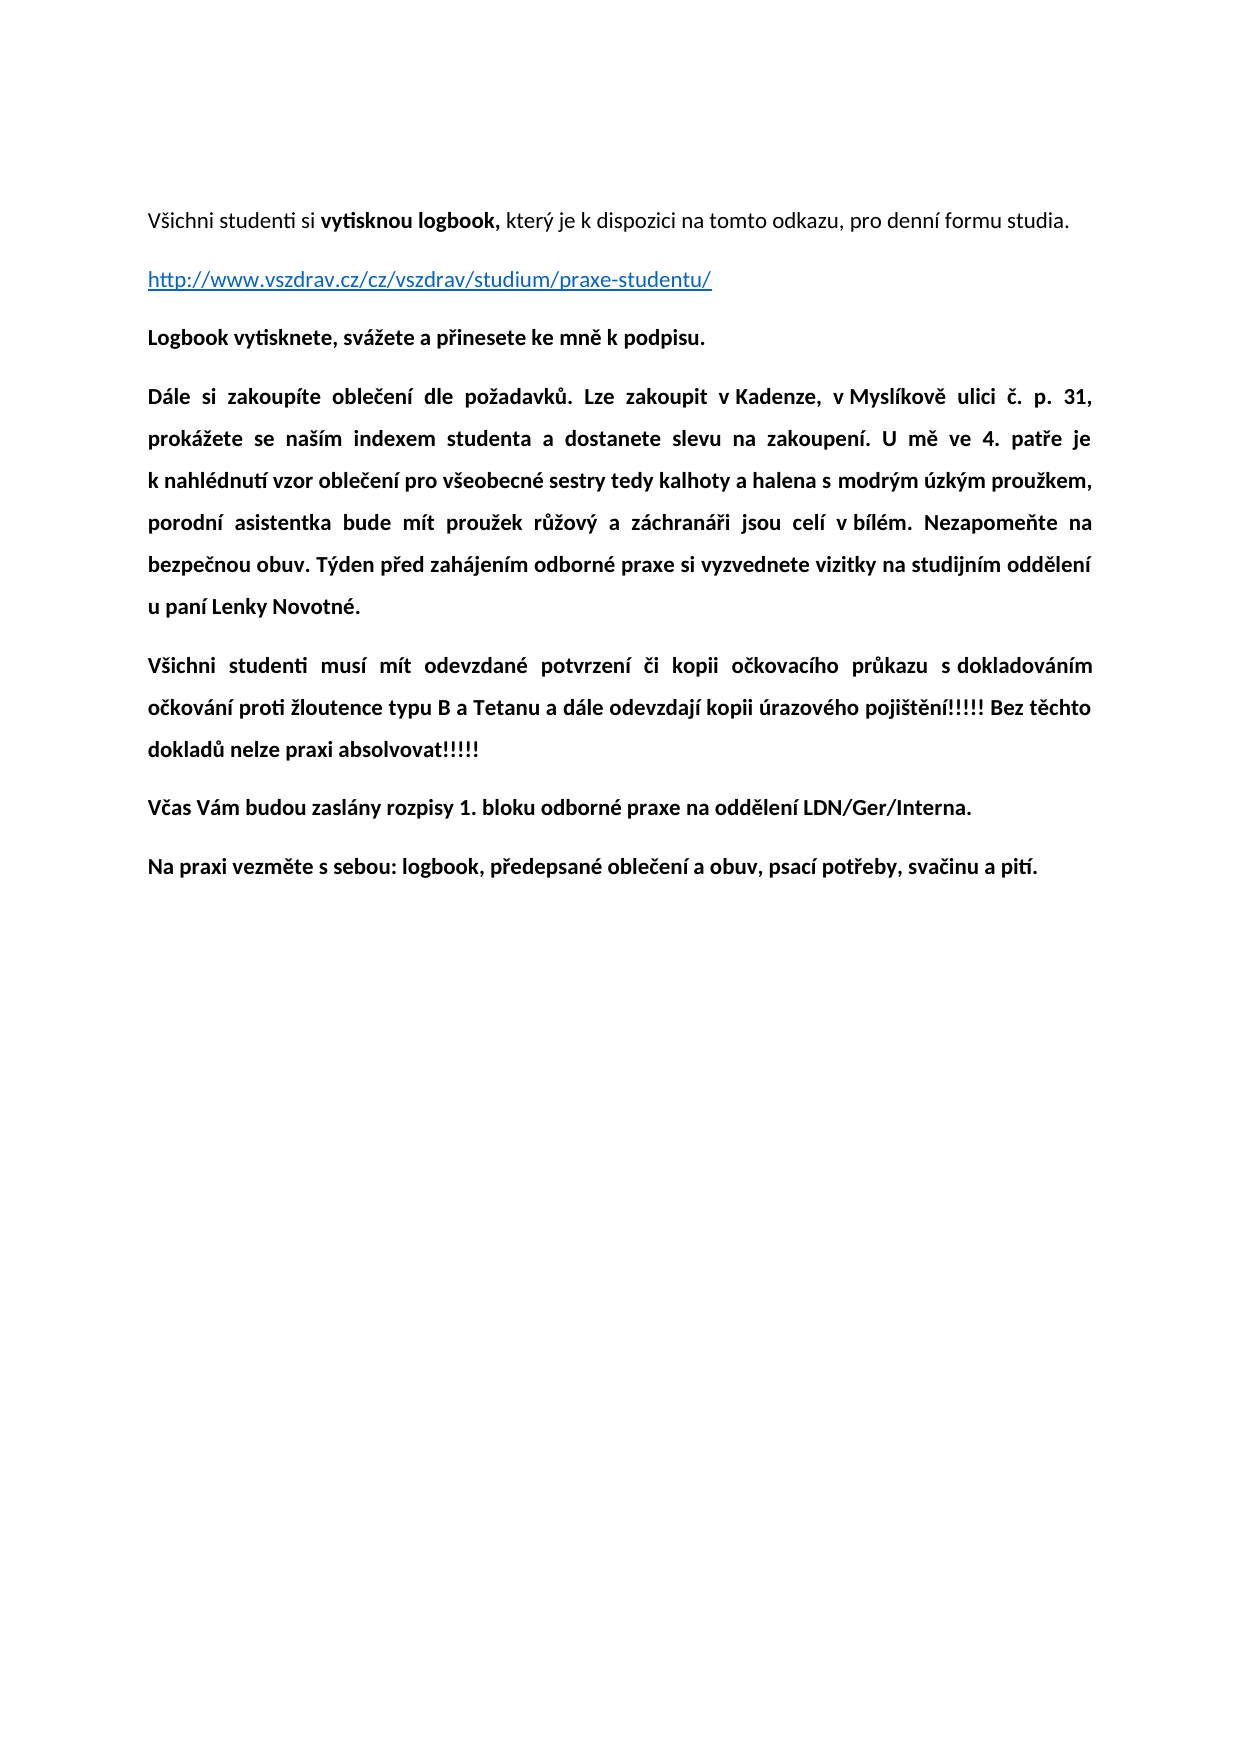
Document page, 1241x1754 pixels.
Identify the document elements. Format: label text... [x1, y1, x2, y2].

text Na praxi vezměte s sebou: logbook, předepsané oblečení a obuv, psací potřeby, svačinu a pití. [148, 852, 1093, 880]
text Dále si zakoupíte oblečení dle požadavků. Lze zakoupit v Kadenze, v Myslíkově ulici č. p. 31, prokážete se naším indexem studenta a dostanete slevu na zakoupení. U mě ve 4. patře je k nahlédnutí vzor oblečení pro všeobecné sestry tedy kalhoty a halena s modrým úzkým proužkem, porodní asistentka bude mít proužek růžový a záchranáři jsou celí v bílém. Nezapomeňte na bezpečnou obuv. Týden před zahájením odborné praxe si vyzvednete vizitky na studijním oddělení u paní Lenky Novotné. [148, 382, 1093, 620]
text Všichni studenti si vytisknou logbook, který je k dispozici na tomto odkazu, pro denní formu studia. [148, 206, 1093, 234]
text Logbook vytisknete, svážete a přinesete ke mně k podpisu. [148, 323, 1093, 352]
text Všichni studenti musí mít odevzdané potvrzení či kopii očkovacího průkazu s dokladováním očkování proti žloutence typu B a Tetanu a dále odevzdají kopii úrazového pojištění!!!!! Bez těchto dokladů nelze praxi absolvovat!!!!! [148, 651, 1093, 763]
text http://www.vszdrav.cz/cz/vszdrav/studium/praxe-studentu/ [148, 265, 1093, 293]
text Včas Vám budou zaslány rozpisy 1. bloku odborné praxe na oddělení LDN/Ger/Interna. [148, 793, 1093, 821]
